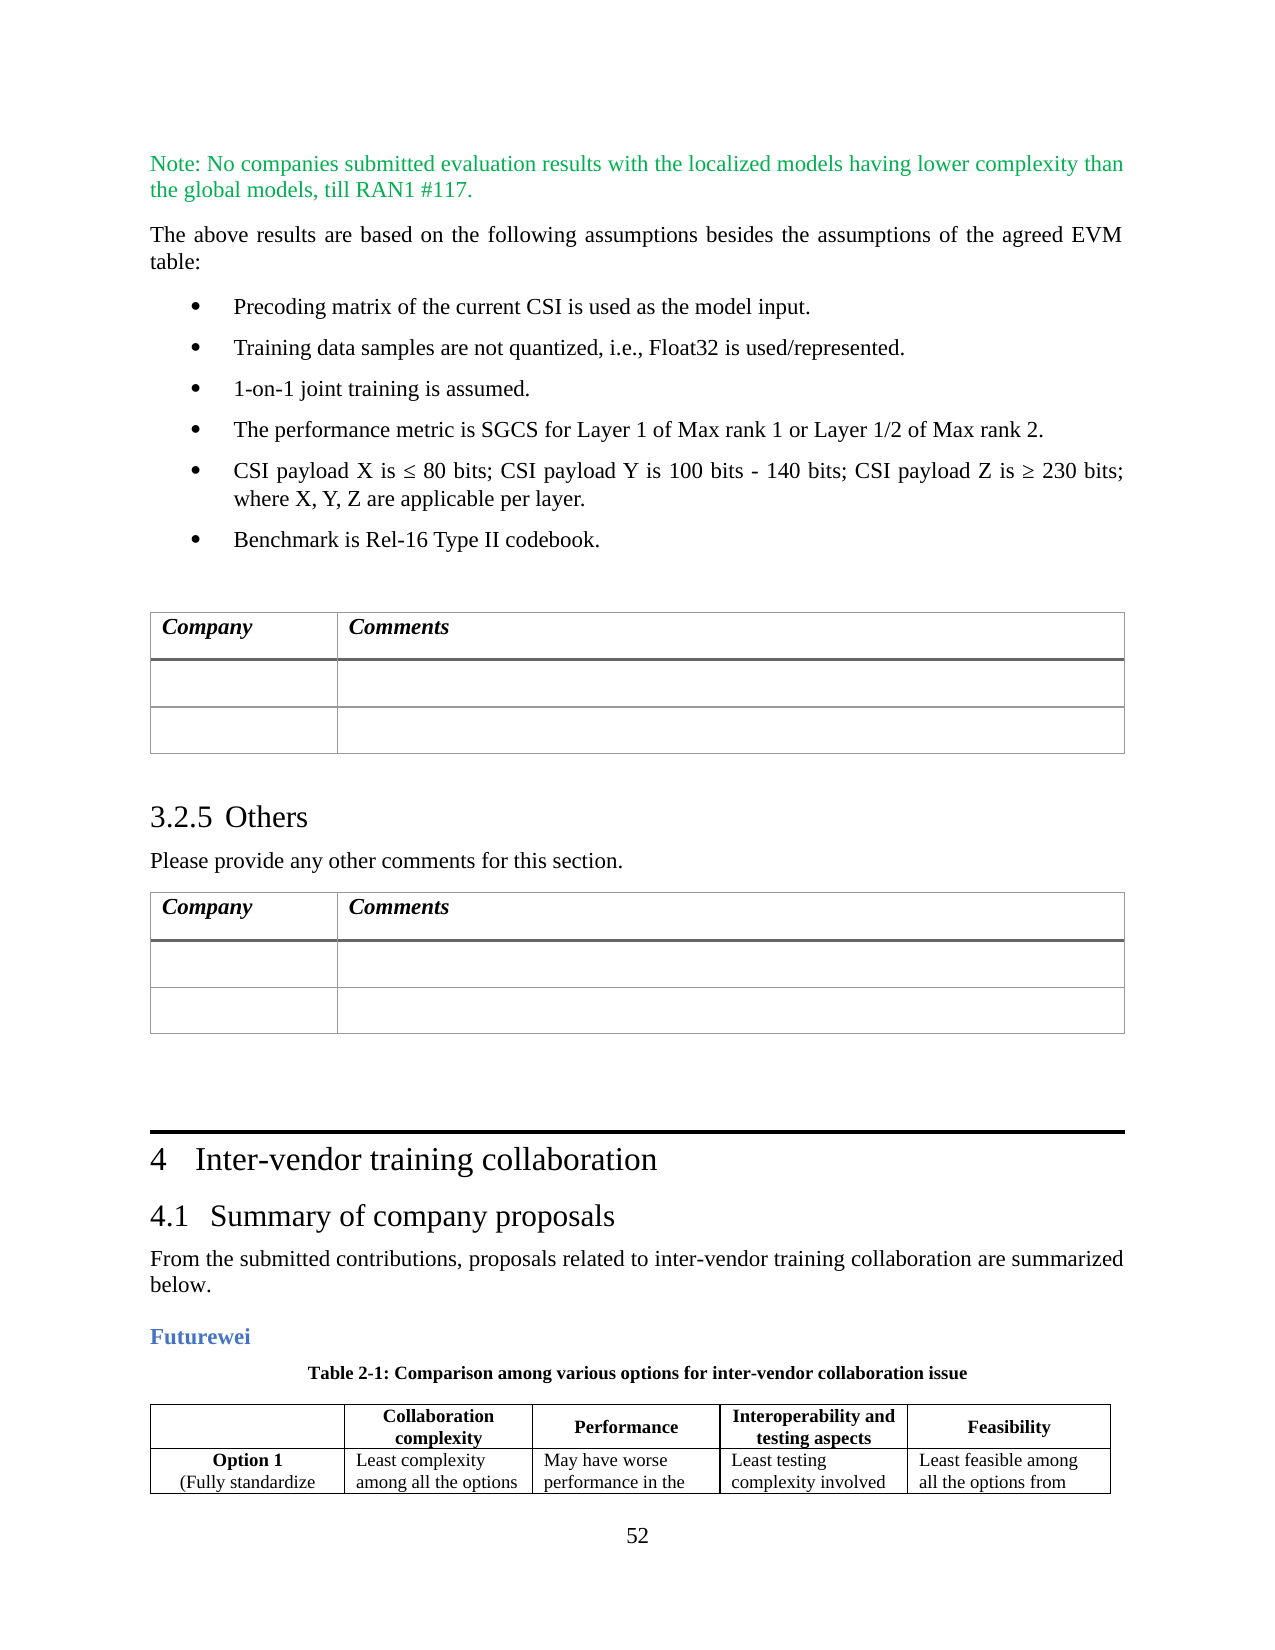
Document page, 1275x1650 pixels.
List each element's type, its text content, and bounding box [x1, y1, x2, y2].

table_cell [533, 1449, 719, 1492]
list Precoding matrix of the current CSI is used as the model input. [192, 293, 1125, 319]
table_header Comments [338, 613, 1124, 658]
table_header Comments [338, 893, 1124, 938]
table_header Collaboration complexity [345, 1405, 532, 1448]
table_cell [338, 988, 1124, 1033]
table_header Company [151, 613, 337, 658]
table_cell [151, 708, 337, 753]
text The above results are based on the following assumptions besides the assumptions of the agreed EVM table: [150, 221, 1125, 274]
table_header Feasibility [908, 1405, 1110, 1448]
table_cell [338, 708, 1124, 753]
subtitle Others [150, 799, 1125, 835]
table_header Company [151, 893, 337, 938]
list 1-on-1 joint training is assumed. [192, 375, 1125, 401]
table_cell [151, 1449, 344, 1492]
subtitle Inter-vendor training collaboration [150, 1134, 1125, 1178]
table_cell [151, 942, 337, 987]
list The performance metric is SGCS for Layer 1 of Max rank 1 or Layer 1/2 of Max rank 2. [192, 416, 1125, 442]
table_cell [338, 942, 1124, 987]
list Training data samples are not quantized, i.e., Float32 is used/represented. [192, 334, 1125, 360]
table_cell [908, 1449, 1110, 1492]
table_cell [151, 988, 337, 1033]
text Table 2-1: Comparison among various options for inter-vendor collaboration issue [150, 1362, 1125, 1383]
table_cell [345, 1449, 532, 1492]
list CSI payload X is ≤ 80 bits; CSI payload Y is 100 bits - 140 bits; CSI payload Z is ≥ 230 bits; where X, Y, Z are applicable per layer. [192, 457, 1125, 511]
text Please provide any other comments for this section. [150, 847, 1125, 873]
text Futurewei [150, 1323, 1125, 1349]
table_cell [338, 661, 1124, 706]
text From the submitted contributions, proposals related to inter-vendor training collaboration are summarized below. [150, 1245, 1125, 1298]
table_header Performance [533, 1405, 719, 1448]
table_header [151, 1405, 344, 1448]
table_header Interoperability and testing aspects [721, 1405, 907, 1448]
text Note: No companies submitted evaluation results with the localized models having lower complexity than the global models, till RAN1 #117. [150, 150, 1125, 203]
list Benchmark is Rel-16 Type II codebook. [192, 526, 1125, 552]
table_cell [151, 661, 337, 706]
subtitle Summary of company proposals [150, 1197, 1125, 1233]
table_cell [721, 1449, 907, 1492]
